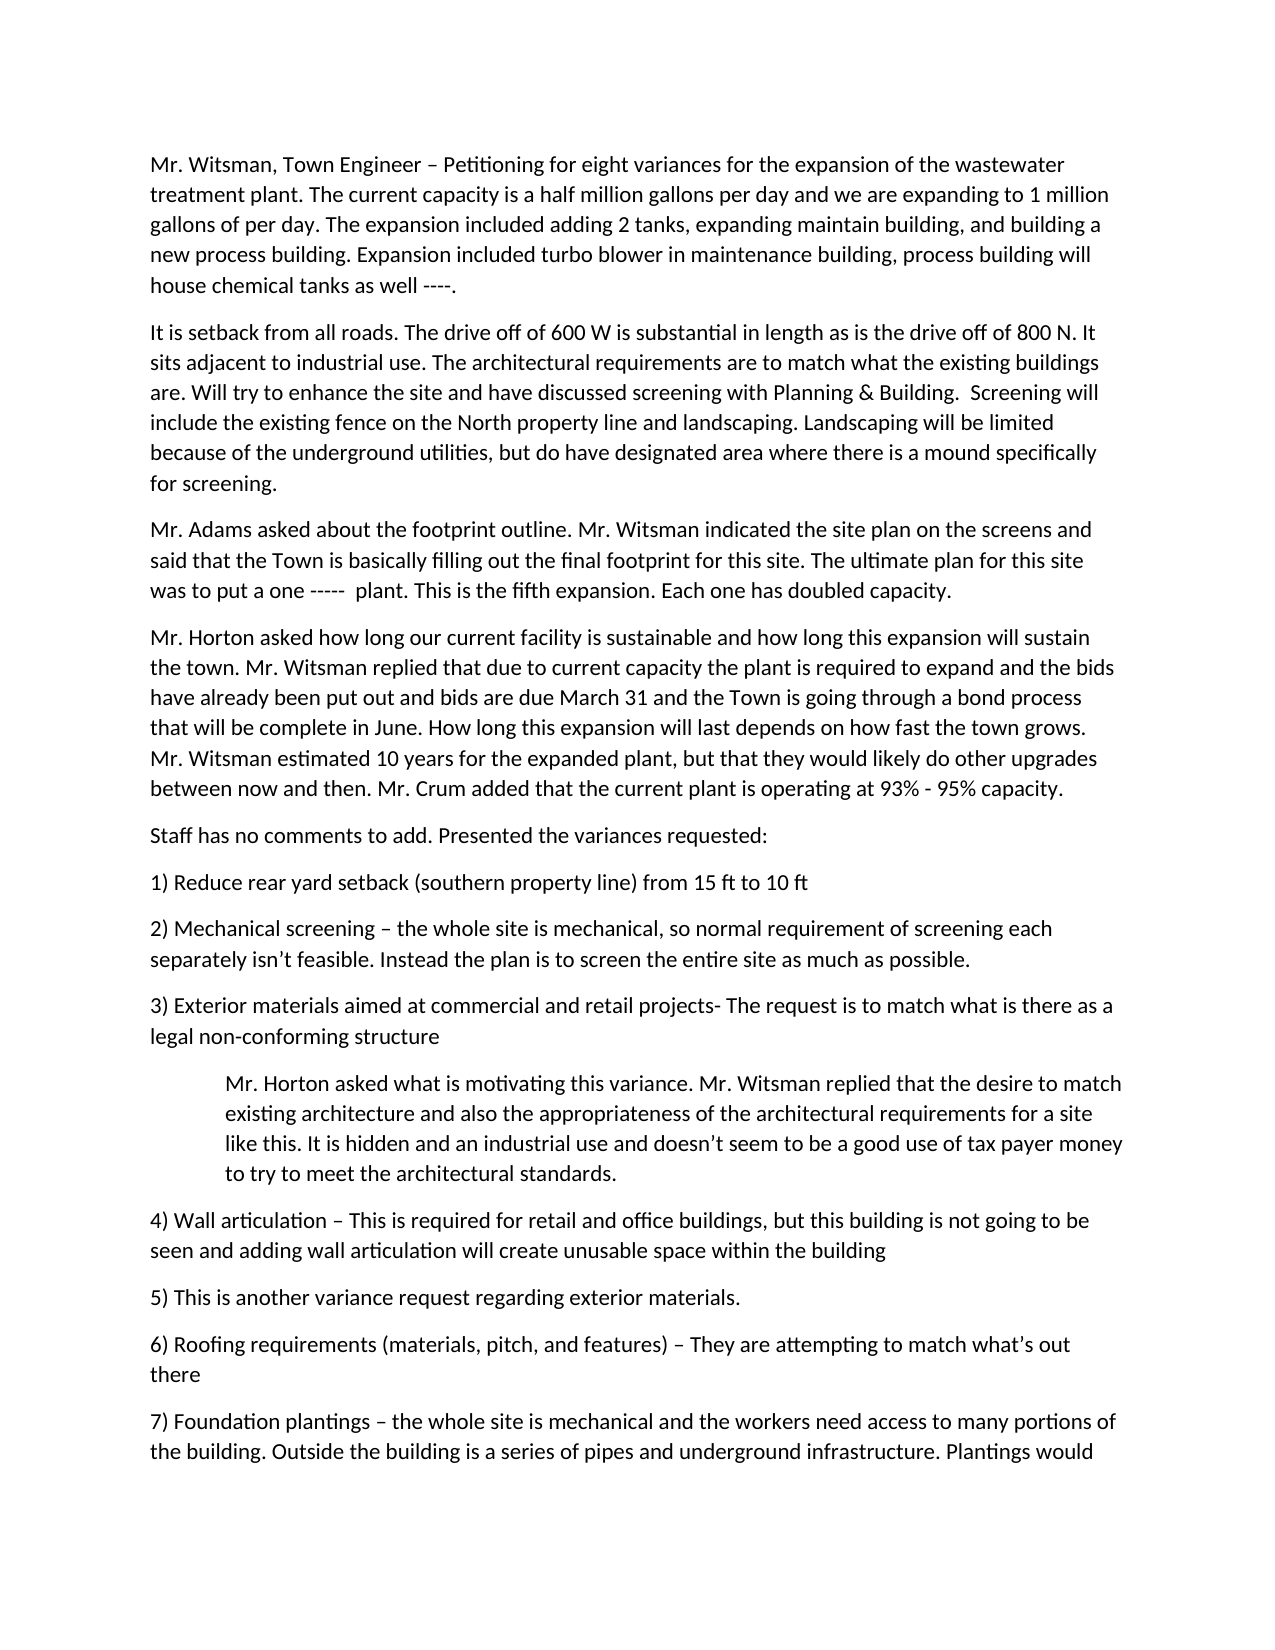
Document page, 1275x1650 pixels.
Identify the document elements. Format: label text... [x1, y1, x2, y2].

text 4) Wall articulation – This is required for retail and office buildings, but this building is not going to be seen and adding wall articulation will create unusable space within the building [150, 1206, 1125, 1264]
text It is setback from all roads. The drive off of 600 W is substantial in length as is the drive off of 800 N. It sits adjacent to industrial use. The architectural requirements are to match what the existing buildings are. Will try to enhance the site and have discussed screening with Planning & Building. Screening will include the existing fence on the North property line and landscaping. Landscaping will be limited because of the underground utilities, but do have designated area where there is a mound specifically for screening. [150, 318, 1125, 497]
text Mr. Horton asked what is motivating this variance. Mr. Witsman replied that the desire to match existing architecture and also the appropriateness of the architectural requirements for a site like this. It is hidden and an industrial use and doesn’t seem to be a good use of tax payer money to try to meet the architectural standards. [150, 1069, 1125, 1187]
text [150, 1407, 1125, 1466]
text Staff has no comments to add. Presented the variances requested: [150, 821, 1125, 849]
text 2) Mechanical screening – the whole site is mechanical, so normal requirement of screening each separately isn’t feasible. Instead the plan is to screen the entire site as much as possible. [150, 914, 1125, 973]
text 1) Reduce rear yard setback (southern property line) from 15 ft to 10 ft [150, 868, 1125, 896]
text 5) This is another variance request regarding exterior materials. [150, 1283, 1125, 1311]
text Mr. Witsman, Town Engineer – Petitioning for eight variances for the expansion of the wastewater treatment plant. The current capacity is a half million gallons per day and we are expanding to 1 million gallons of per day. The expansion included adding 2 tanks, expanding maintain building, and building a new process building. Expansion included turbo blower in maintenance building, process building will house chemical tanks as well ----. [150, 150, 1125, 299]
text Mr. Horton asked how long our current facility is sustainable and how long this expansion will sustain the town. Mr. Witsman replied that due to current capacity the plant is required to expand and the bids have already been put out and bids are due March 31 and the Town is going through a bond process that will be complete in June. How long this expansion will last depends on how fast the town grows. Mr. Witsman estimated 10 years for the expanded plant, but that they would likely do other upgrades between now and then. Mr. Crum added that the current plant is operating at 93% - 95% capacity. [150, 623, 1125, 802]
text Mr. Adams asked about the footprint outline. Mr. Witsman indicated the site plan on the screens and said that the Town is basically filling out the final footprint for this site. The ultimate plan for this site was to put a one ----- plant. This is the fifth expansion. Each one has doubled capacity. [150, 516, 1125, 604]
text 6) Roofing requirements (materials, pitch, and features) – They are attempting to match what’s out there [150, 1330, 1125, 1388]
text 3) Exterior materials aimed at commercial and retail projects- The request is to match what is there as a legal non-conforming structure [150, 992, 1125, 1050]
